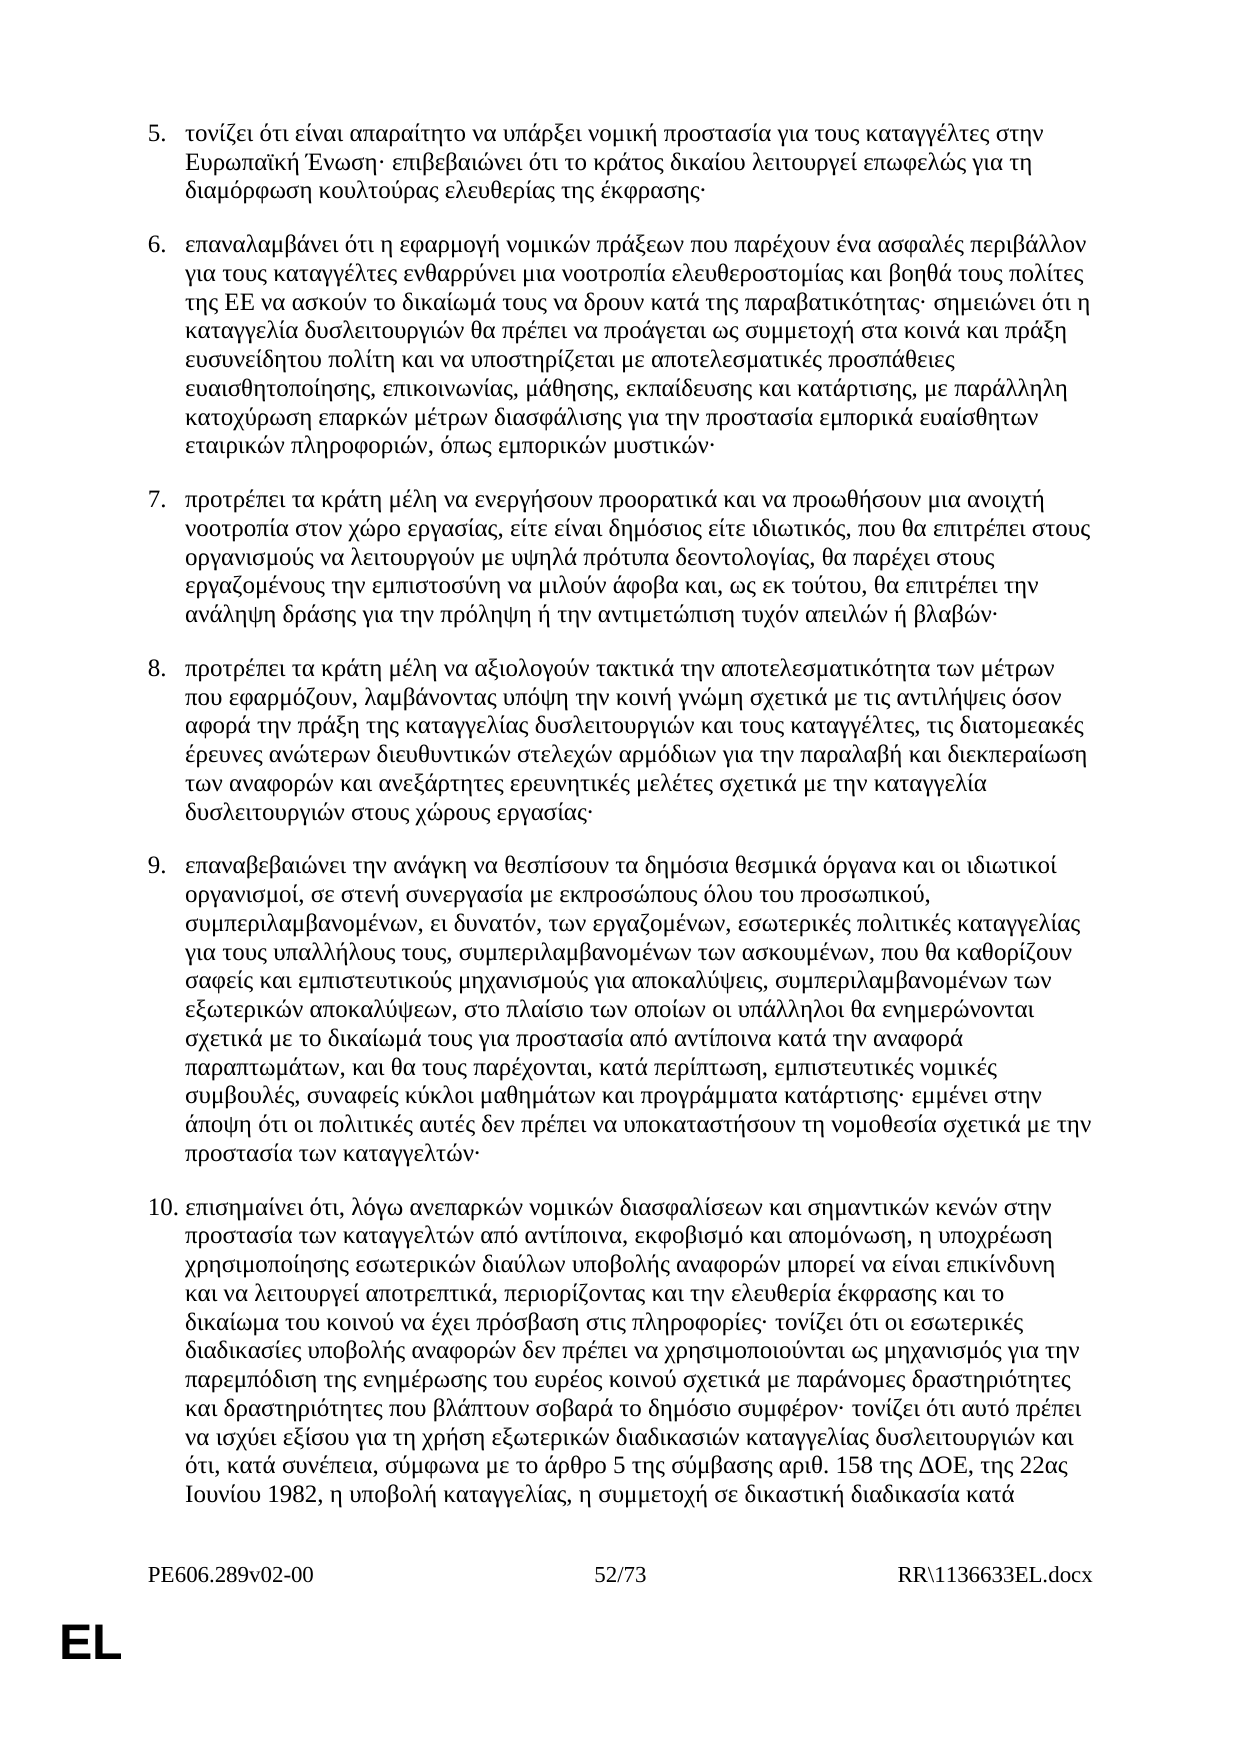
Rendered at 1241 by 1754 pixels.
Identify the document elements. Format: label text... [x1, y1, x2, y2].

text 6. επαναλαμβάνει ότι η εφαρμογή νομικών πράξεων που παρέχουν ένα ασφαλές περιβάλλον για τους καταγγέλτες ενθαρρύνει μια νοοτροπία ελευθεροστομίας και βοηθά τους πολίτες της ΕΕ να ασκούν το δικαίωμά τους να δρουν κατά της παραβατικότητας· σημειώνει ότι η καταγγελία δυσλειτουργιών θα πρέπει να προάγεται ως συμμετοχή στα κοινά και πράξη ευσυνείδητου πολίτη και να υποστηρίζεται με αποτελεσματικές προσπάθειες ευαισθητοποίησης, επικοινωνίας, μάθησης, εκπαίδευσης και κατάρτισης, με παράλληλη κατοχύρωση επαρκών μέτρων διασφάλισης για την προστασία εμπορικά ευαίσθητων εταιρικών πληροφοριών, όπως εμπορικών μυστικών· [148, 229, 1092, 459]
text 5. τονίζει ότι είναι απαραίτητο να υπάρξει νομική προστασία για τους καταγγέλτες στην Ευρωπαϊκή Ένωση· επιβεβαιώνει ότι το κράτος δικαίου λειτουργεί επωφελώς για τη διαμόρφωση κουλτούρας ελευθερίας της έκφρασης· [148, 118, 1092, 204]
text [148, 1192, 1092, 1508]
text 7. προτρέπει τα κράτη μέλη να ενεργήσουν προορατικά και να προωθήσουν μια ανοιχτή νοοτροπία στον χώρο εργασίας, είτε είναι δημόσιος είτε ιδιωτικός, που θα επιτρέπει στους οργανισμούς να λειτουργούν με υψηλά πρότυπα δεοντολογίας, θα παρέχει στους εργαζομένους την εμπιστοσύνη να μιλούν άφοβα και, ως εκ τούτου, θα επιτρέπει την ανάληψη δράσης για την πρόληψη ή την αντιμετώπιση τυχόν απειλών ή βλαβών· [148, 484, 1092, 628]
text 8. προτρέπει τα κράτη μέλη να αξιολογούν τακτικά την αποτελεσματικότητα των μέτρων που εφαρμόζουν, λαμβάνοντας υπόψη την κοινή γνώμη σχετικά με τις αντιλήψεις όσον αφορά την πράξη της καταγγελίας δυσλειτουργιών και τους καταγγέλτες, τις διατομεακές έρευνες ανώτερων διευθυντικών στελεχών αρμόδιων για την παραλαβή και διεκπεραίωση των αναφορών και ανεξάρτητες ερευνητικές μελέτες σχετικά με την καταγγελία δυσλειτουργιών στους χώρους εργασίας· [148, 653, 1092, 826]
text 9. επαναβεβαιώνει την ανάγκη να θεσπίσουν τα δημόσια θεσμικά όργανα και οι ιδιωτικοί οργανισμοί, σε στενή συνεργασία με εκπροσώπους όλου του προσωπικού, συμπεριλαμβανομένων, ει δυνατόν, των εργαζομένων, εσωτερικές πολιτικές καταγγελίας για τους υπαλλήλους τους, συμπεριλαμβανομένων των ασκουμένων, που θα καθορίζουν σαφείς και εμπιστευτικούς μηχανισμούς για αποκαλύψεις, συμπεριλαμβανομένων των εξωτερικών αποκαλύψεων, στο πλαίσιο των οποίων οι υπάλληλοι θα ενημερώνονται σχετικά με το δικαίωμά τους για προστασία από αντίποινα κατά την αναφορά παραπτωμάτων, και θα τους παρέχονται, κατά περίπτωση, εμπιστευτικές νομικές συμβουλές, συναφείς κύκλοι μαθημάτων και προγράμματα κατάρτισης· εμμένει στην άποψη ότι οι πολιτικές αυτές δεν πρέπει να υποκαταστήσουν τη νομοθεσία σχετικά με την προστασία των καταγγελτών· [148, 851, 1092, 1167]
